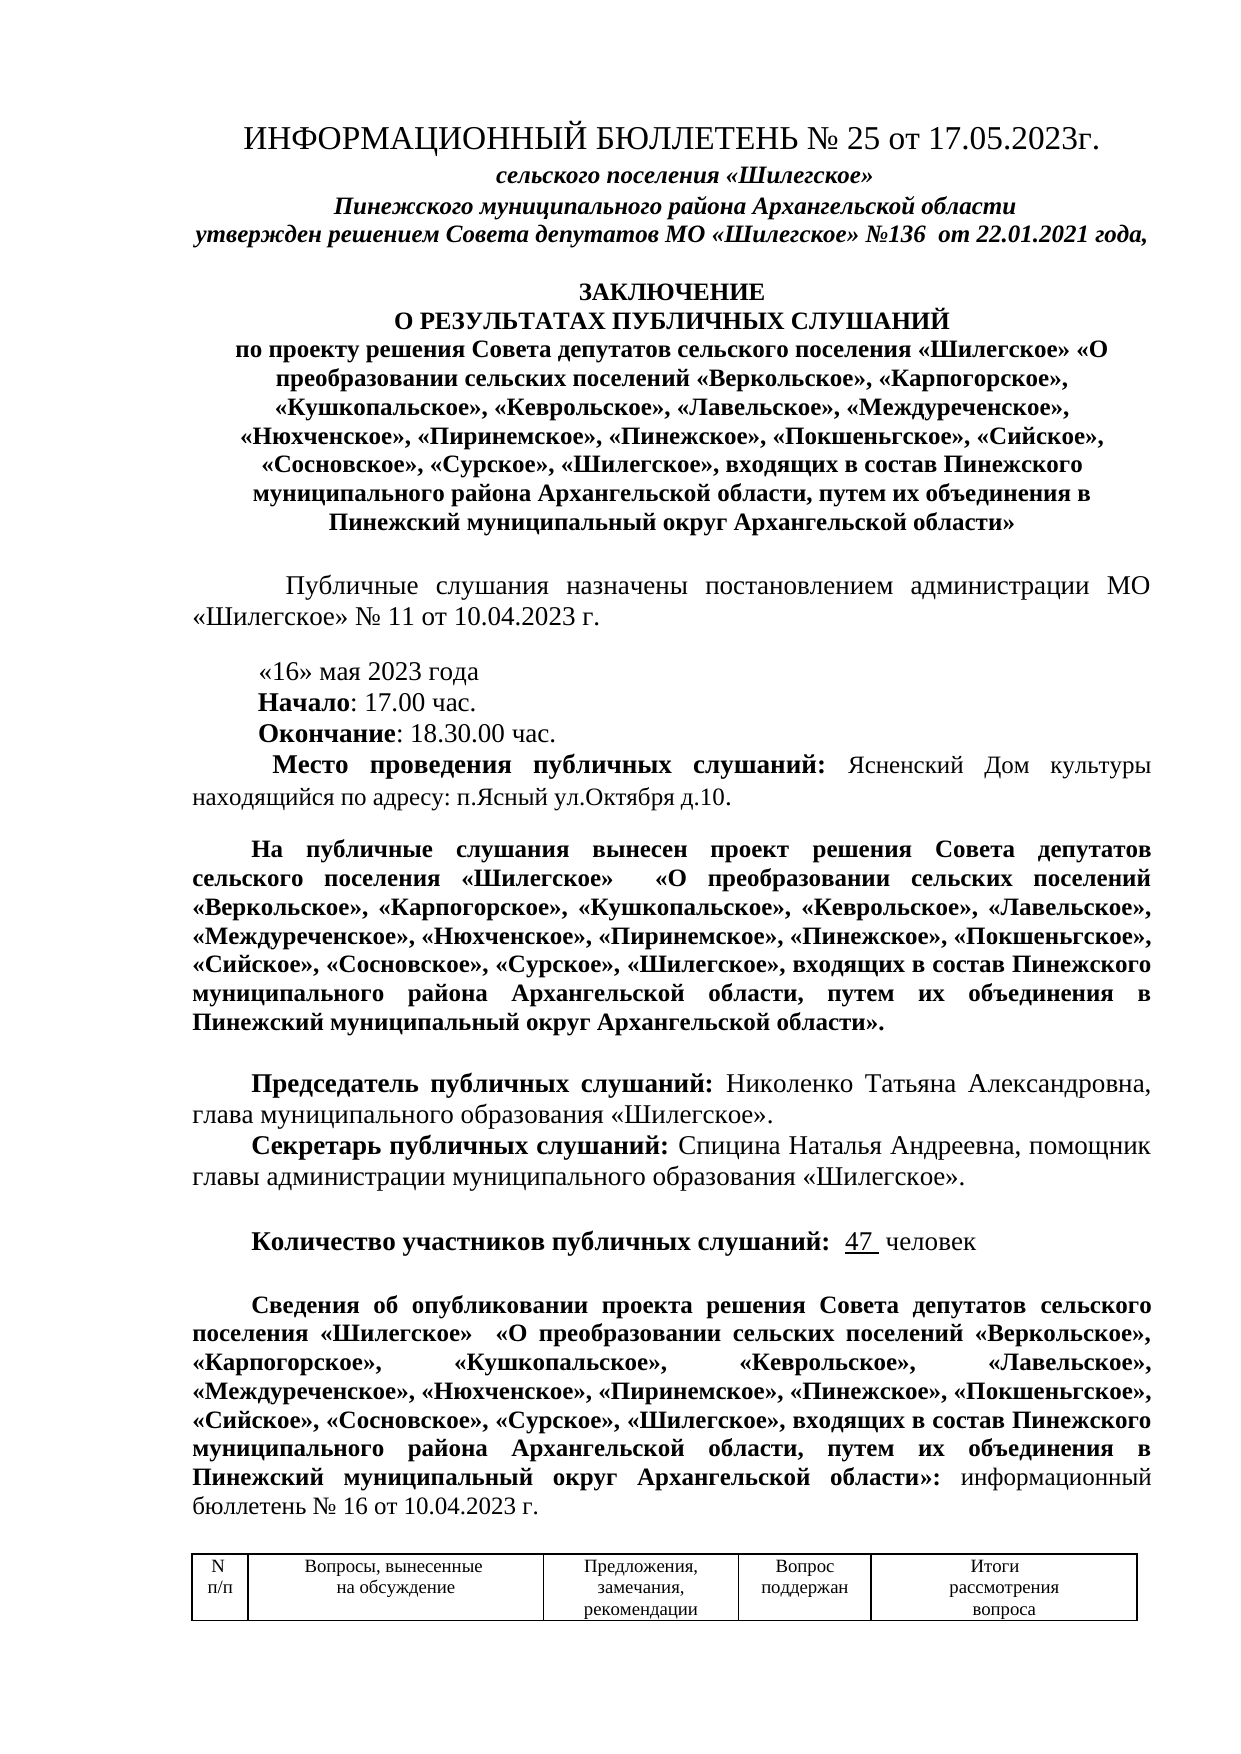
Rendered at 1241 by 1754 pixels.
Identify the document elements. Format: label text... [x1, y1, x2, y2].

text Публичные слушания назначены постановлением администрации МО «Шилегское» № 11 от 10.04.2023 г. [192, 569, 1152, 632]
text Начало: 17.00 час. [192, 686, 1152, 717]
text На публичные слушания вынесен проект решения Совета депутатов сельского поселения «Шилегское» «О преобразовании сельских поселений «Веркольское», «Карпогорское», «Кушкопальское», «Кеврольское», «Лавельское», «Междуреченское», «Нюхченское», «Пиринемское», «Пинежское», «Покшеньгское», «Сийское», «Сосновское», «Сурское», «Шилегское», входящих в состав Пинежского муниципального района Архангельской области, путем их объединения в Пинежский муниципальный округ Архангельской области». [192, 834, 1152, 1036]
table_header Вопрос поддержан [739, 1555, 870, 1619]
title О РЕЗУЛЬТАТАХ ПУБЛИЧНЫХ СЛУШАНИЙ [192, 306, 1152, 334]
text Окончание: 18.30.00 час. [192, 717, 1152, 749]
text утвержден решением Совета депутатов МО «Шилегское» №136 от 22.01.2021 года, [192, 219, 1152, 248]
text Количество участников публичных слушаний: 47 человек [192, 1225, 1152, 1256]
text Секретарь публичных слушаний: Спицина Наталья Андреевна, помощник главы администрации муниципального образования «Шилегское». [192, 1129, 1152, 1192]
text сельского поселения «Шилегское» [192, 156, 1152, 191]
table_header Итоги рассмотрения вопроса [872, 1555, 1136, 1619]
table_header N п/п [193, 1555, 247, 1619]
text ИНФОРМАЦИОННЫЙ БЮЛЛЕТЕНЬ № 25 от 17.05.2023г. [192, 118, 1152, 156]
text Пинежского муниципального района Архангельской области [192, 191, 1152, 219]
title ЗАКЛЮЧЕНИЕ [192, 277, 1152, 306]
text «16» мая 2023 года [192, 655, 1152, 686]
table_header Предложения, замечания, рекомендации [544, 1555, 738, 1619]
text Сведения об опубликовании проекта решения Совета депутатов сельского поселения «Шилегское» «О преобразовании сельских поселений «Веркольское», «Карпогорское», «Кушкопальское», «Кеврольское», «Лавельское», «Междуреченское», «Нюхченское», «Пиринемское», «Пинежское», «Покшеньгское», «Сийское», «Сосновское», «Сурское», «Шилегское», входящих в состав Пинежского муниципального района Архангельской области, путем их объединения в Пинежский муниципальный округ Архангельской области»: информационный бюллетень № 16 от 10.04.2023 г. [192, 1290, 1152, 1520]
table_header Вопросы, вынесенные на обсуждение [249, 1555, 543, 1619]
text по проекту решения Совета депутатов сельского поселения «Шилегское» «О преобразовании сельских поселений «Веркольское», «Карпогорское», «Кушкопальское», «Кеврольское», «Лавельское», «Междуреченское», «Нюхченское», «Пиринемское», «Пинежское», «Покшеньгское», «Сийское», «Сосновское», «Сурское», «Шилегское», входящих в состав Пинежского муниципального района Архангельской области, путем их объединения в Пинежский муниципальный округ Архангельской области» [192, 334, 1152, 536]
text Место проведения публичных слушаний: Ясненский Дом культуры находящийся по адресу: п.Ясный ул.Октября д.10. [192, 749, 1152, 811]
text Председатель публичных слушаний: Николенко Татьяна Александровна, глава муниципального образования «Шилегское». [192, 1067, 1152, 1129]
